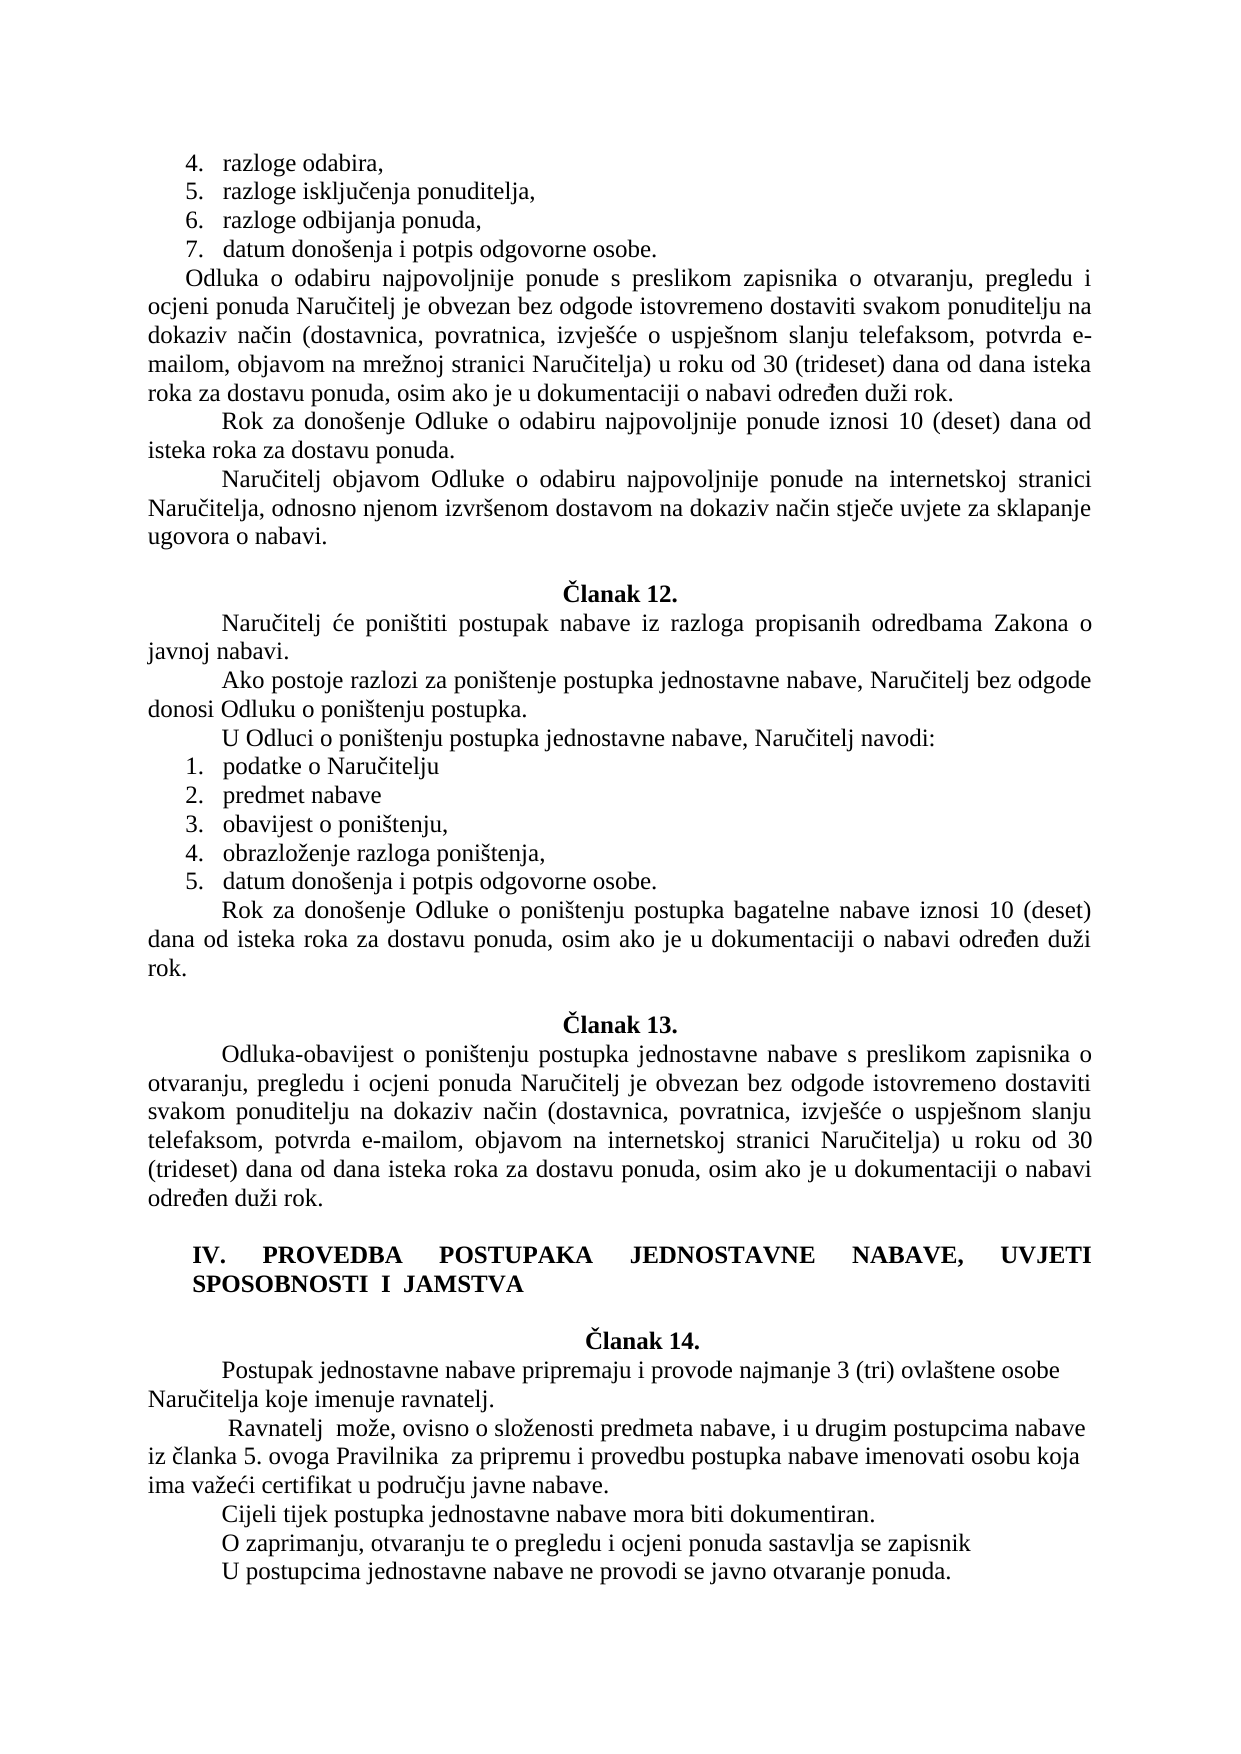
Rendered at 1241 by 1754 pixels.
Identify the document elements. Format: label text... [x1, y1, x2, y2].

text Ravnatelj može, ovisno o složenosti predmeta nabave, i u drugim postupcima nabave iz članka 5. ovoga Pravilnika za pripremu i provedbu postupka nabave imenovati osobu koja ima važeći certifikat u području javne nabave. [148, 1413, 1093, 1499]
list podatke o Naručitelju [185, 751, 1093, 780]
text IV. PROVEDBA POSTUPAKA JEDNOSTAVNE NABAVE, UVJETI SPOSOBNOSTI I JAMSTVA [192, 1240, 1093, 1298]
text Članak 14. [192, 1326, 1093, 1355]
list datum donošenja i potpis odgovorne osobe. [185, 234, 1093, 263]
text O zaprimanju, otvaranju te o pregledu i ocjeni ponuda sastavlja se zapisnik [148, 1528, 1093, 1556]
text Cijeli tijek postupka jednostavne nabave mora biti dokumentiran. [148, 1499, 1093, 1528]
text Članak 12. [148, 579, 1093, 608]
text Postupak jednostavne nabave pripremaju i provode najmanje 3 (tri) ovlaštene osobe Naručitelja koje imenuje ravnatelj. [148, 1355, 1093, 1413]
text Ako postoje razlozi za poništenje postupka jednostavne nabave, Naručitelj bez odgode donosi Odluku o poništenju postupka. [148, 665, 1093, 723]
list obrazloženje razloga poništenja, [185, 838, 1093, 866]
list obavijest o poništenju, [185, 809, 1093, 838]
text Odluka-obavijest o poništenju postupka jednostavne nabave s preslikom zapisnika o otvaranju, pregledu i ocjeni ponuda Naručitelj je obvezan bez odgode istovremeno dostaviti svakom ponuditelju na dokaziv način (dostavnica, povratnica, izvješće o uspješnom slanju telefaksom, potvrda e-mailom, objavom na internetskoj stranici Naručitelja) u roku od 30 (trideset) dana od dana isteka roka za dostavu ponuda, osim ako je u dokumentaciji o nabavi određen duži rok. [148, 1039, 1093, 1211]
text Rok za donošenje Odluke o odabiru najpovoljnije ponude iznosi 10 (deset) dana od isteka roka za dostavu ponuda. [148, 406, 1093, 464]
text Odluka o odabiru najpovoljnije ponude s preslikom zapisnika o otvaranju, pregledu i ocjeni ponuda Naručitelj je obvezan bez odgode istovremeno dostaviti svakom ponuditelju na dokaziv način (dostavnica, povratnica, izvješće o uspješnom slanju telefaksom, potvrda e-mailom, objavom na mrežnoj stranici Naručitelja) u roku od 30 (trideset) dana od dana isteka roka za dostavu ponuda, osim ako je u dokumentaciji o nabavi određen duži rok. [148, 263, 1093, 406]
list razloge odbijanja ponuda, [185, 205, 1093, 234]
text Naručitelj će poništiti postupak nabave iz razloga propisanih odredbama Zakona o javnoj nabavi. [148, 608, 1093, 665]
list razloge isključenja ponuditelja, [185, 176, 1093, 205]
list predmet nabave [185, 780, 1093, 809]
list razloge odabira, [185, 148, 1093, 176]
list datum donošenja i potpis odgovorne osobe. [185, 866, 1093, 895]
text Naručitelj objavom Odluke o odabiru najpovoljnije ponude na internetskoj stranici Naručitelja, odnosno njenom izvršenom dostavom na dokaziv način stječe uvjete za sklapanje ugovora o nabavi. [148, 464, 1093, 550]
text U Odluci o poništenju postupka jednostavne nabave, Naručitelj navodi: [148, 723, 1093, 751]
text Rok za donošenje Odluke o poništenju postupka bagatelne nabave iznosi 10 (deset) dana od isteka roka za dostavu ponuda, osim ako je u dokumentaciji o nabavi određen duži rok. [148, 895, 1093, 981]
text U postupcima jednostavne nabave ne provodi se javno otvaranje ponuda. [148, 1556, 1093, 1585]
text Članak 13. [148, 1010, 1093, 1039]
